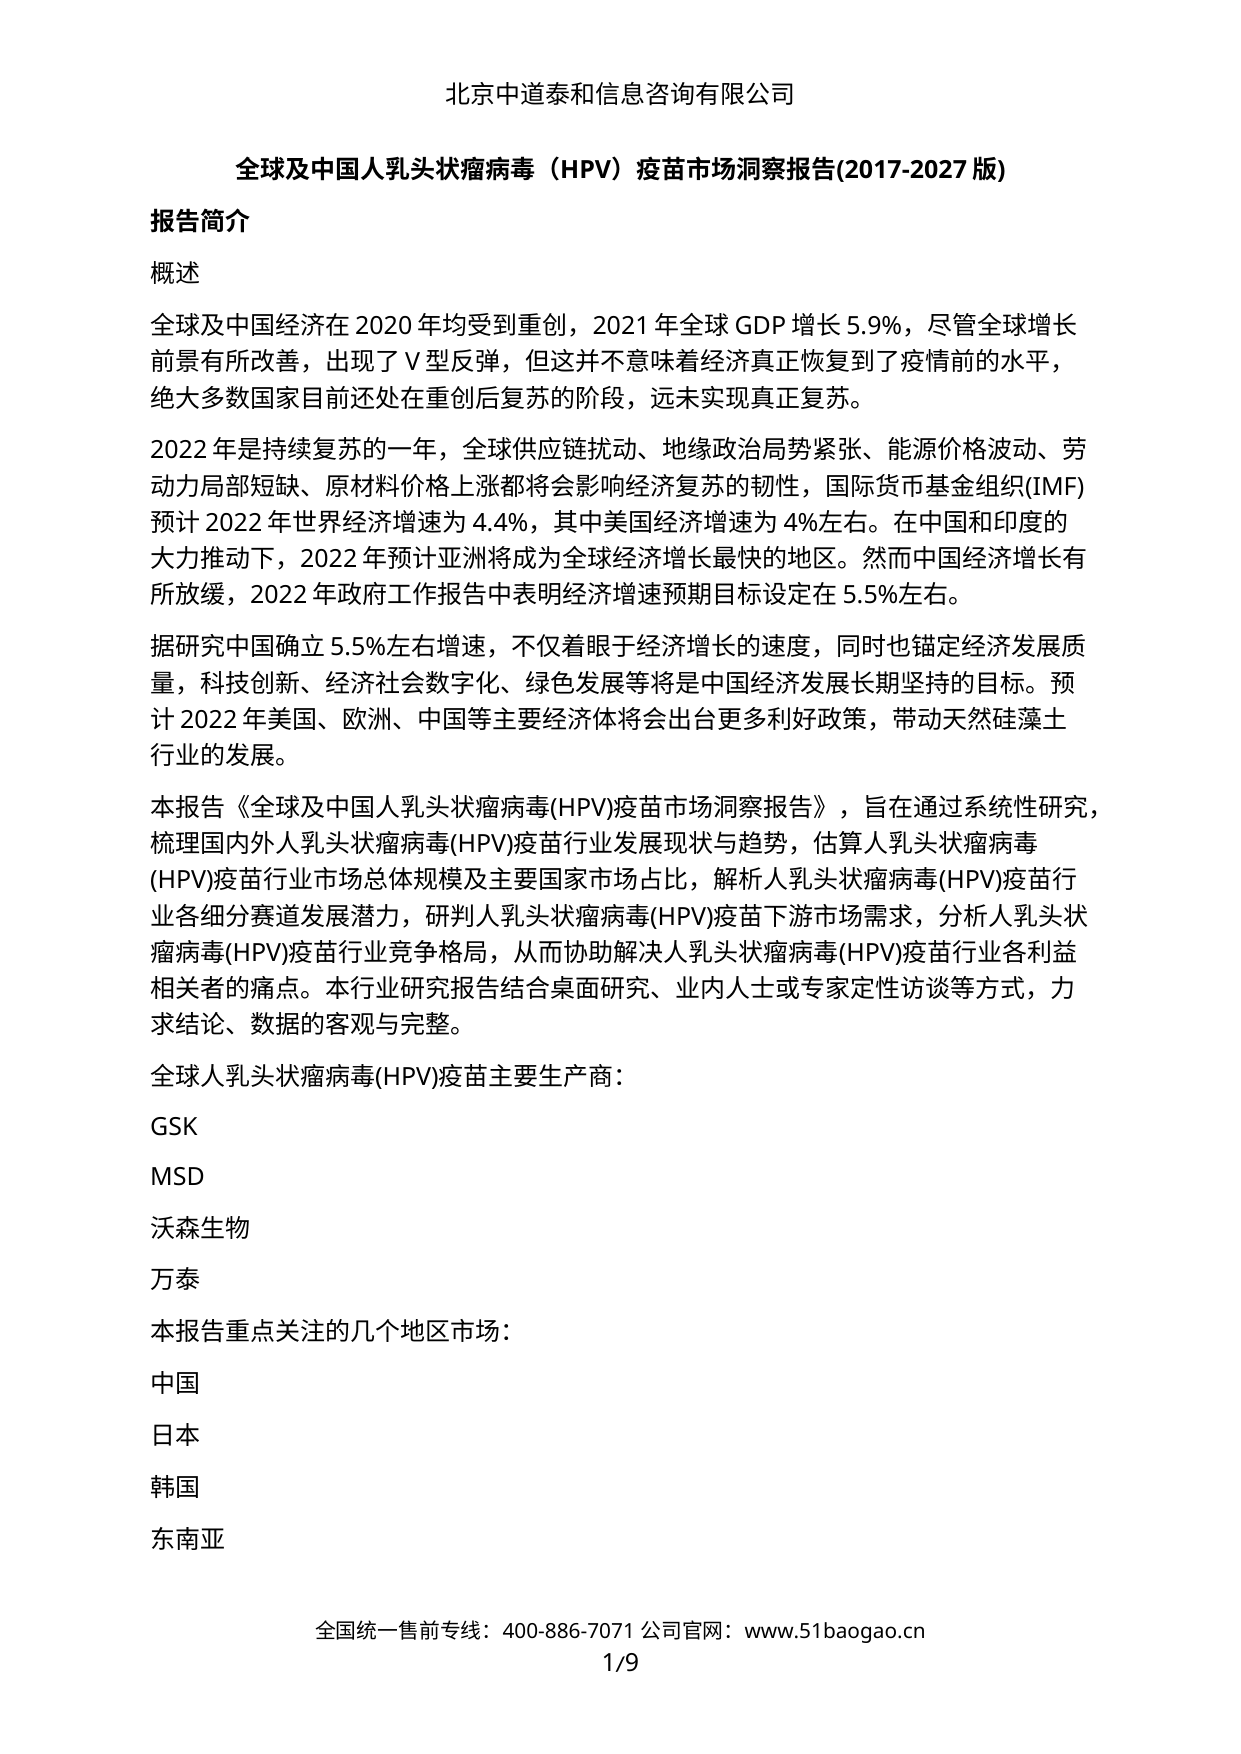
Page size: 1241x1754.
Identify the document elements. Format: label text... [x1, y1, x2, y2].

text 韩国 [150, 1467, 1090, 1504]
text 本报告重点关注的几个地区市场： [150, 1312, 1090, 1348]
text 报告简介 [150, 202, 1090, 238]
text 概述 [150, 254, 1090, 290]
text 中国 [150, 1364, 1090, 1400]
text 本报告《全球及中国人乳头状瘤病毒(HPV)疫苗市场洞察报告》，旨在通过系统性研究，梳理国内外人乳头状瘤病毒(HPV)疫苗行业发展现状与趋势，估算人乳头状瘤病毒(HPV)疫苗行业市场总体规模及主要国家市场占比，解析人乳头状瘤病毒(HPV)疫苗行业各细分赛道发展潜力，研判人乳头状瘤病毒(HPV)疫苗下游市场需求，分析人乳头状瘤病毒(HPV)疫苗行业竞争格局，从而协助解决人乳头状瘤病毒(HPV)疫苗行业各利益相关者的痛点。本行业研究报告结合桌面研究、业内人士或专家定性访谈等方式，力求结论、数据的客观与完整。 [150, 787, 1090, 1041]
text GSK [150, 1109, 1090, 1143]
text 沃森生物 [150, 1208, 1090, 1244]
text 2022年是持续复苏的一年，全球供应链扰动、地缘政治局势紧张、能源价格波动、劳动力局部短缺、原材料价格上涨都将会影响经济复苏的韧性，国际货币基金组织(IMF)预计2022年世界经济增速为4.4%，其中美国经济增速为4%左右。在中国和印度的大力推动下，2022年预计亚洲将成为全球经济增长最快的地区。然而中国经济增长有所放缓，2022年政府工作报告中表明经济增速预期目标设定在5.5%左右。 [150, 430, 1090, 611]
text 东南亚 [150, 1519, 1090, 1556]
text 据研究中国确立5.5%左右增速，不仅着眼于经济增长的速度，同时也锚定经济发展质量，科技创新、经济社会数字化、绿色发展等将是中国经济发展长期坚持的目标。预计2022年美国、欧洲、中国等主要经济体将会出台更多利好政策，带动天然硅藻土行业的发展。 [150, 627, 1090, 772]
text 日本 [150, 1416, 1090, 1452]
text 万泰 [150, 1260, 1090, 1296]
text MSD [150, 1158, 1090, 1192]
text 全球及中国经济在2020年均受到重创，2021年全球GDP增长5.9%，尽管全球增长前景有所改善，出现了V型反弹，但这并不意味着经济真正恢复到了疫情前的水平，绝大多数国家目前还处在重创后复苏的阶段，远未实现真正复苏。 [150, 306, 1090, 414]
text 全球及中国人乳头状瘤病毒（HPV）疫苗市场洞察报告(2017-2027版) [150, 150, 1090, 186]
text 全球人乳头状瘤病毒(HPV)疫苗主要生产商： [150, 1057, 1090, 1093]
